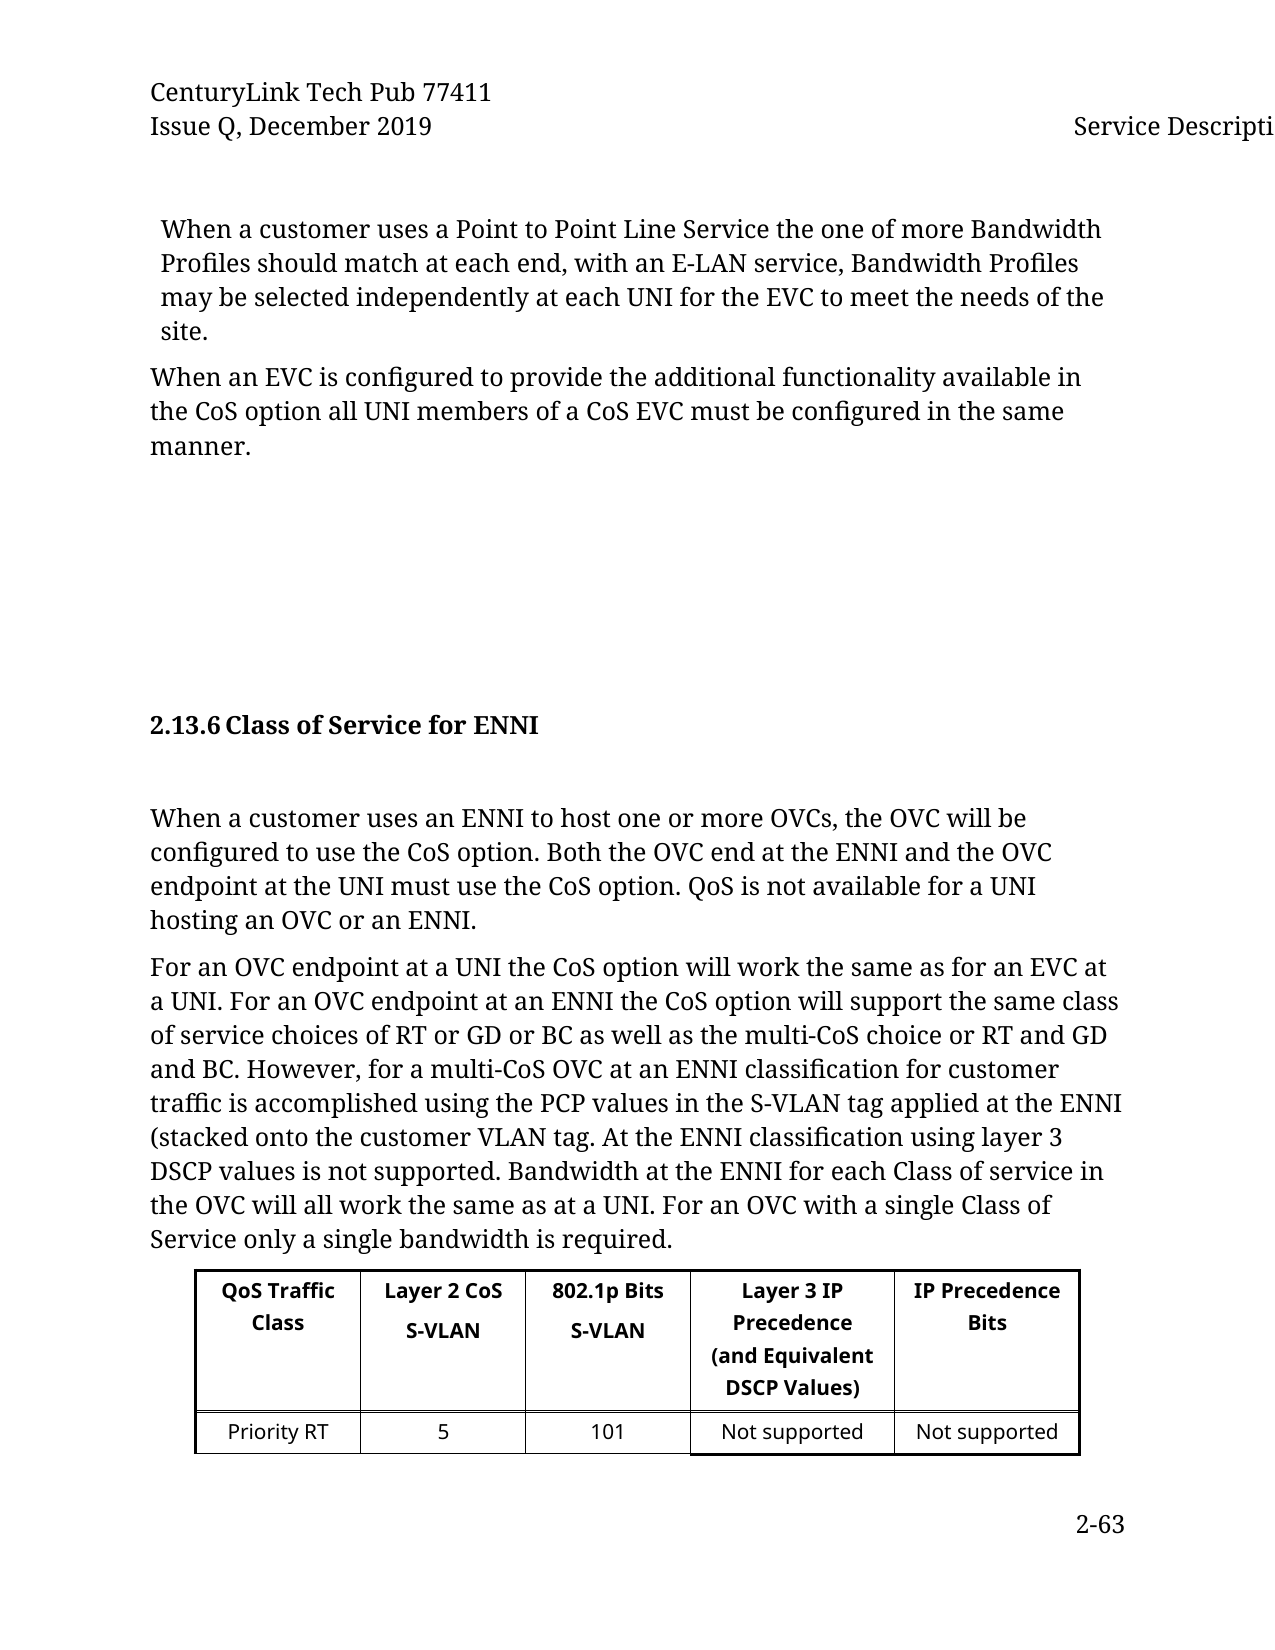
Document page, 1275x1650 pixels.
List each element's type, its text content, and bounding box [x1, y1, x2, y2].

table_header IP Precedence Bits [895, 1272, 1078, 1410]
table_header Layer 3 IP Precedence (and Equivalent Values) [691, 1272, 894, 1410]
text When a customer uses a Point to Point Line Service the one of more Bandwidth Profiles should match at each end, with an E-LAN service, Bandwidth Profiles may be selected independently at each UNI for the EVC to meet the needs of the site. [160, 211, 1125, 347]
table_cell Priority RT [197, 1413, 360, 1453]
table_cell Not supported [895, 1413, 1078, 1453]
subtitle Class of Service for ENNI [150, 707, 1125, 742]
table_header QoS Traffic Class [197, 1272, 360, 1410]
text When an EVC is configured to provide the additional functionality available in the CoS option all UNI members of a CoS EVC must be configured in the same manner. [150, 360, 1096, 462]
table_cell 5 [361, 1413, 525, 1453]
text When a customer uses an ENNI to host one or more OVCs, the OVC will be configured to use the CoS option. Both the OVC end at the ENNI and the OVC endpoint at the UNI must use the CoS option. QoS is not available for a UNI hosting an OVC or an ENNI. [150, 801, 1125, 937]
table_cell 101 [526, 1413, 690, 1453]
text For an OVC endpoint at a UNI the CoS option will work the same as for an EVC at a UNI. For an OVC endpoint at an ENNI the CoS option will support the same class of service choices of RT or GD or BC as well as the multi-CoS choice or RT and GD and BC. However, for a multi-CoS OVC at an ENNI classification for customer traffic is accomplished using the PCP values in the S-VLAN tag applied at the ENNI (stacked onto the customer VLAN tag. At the ENNI classification using layer 3 DSCP values is not supported. Bandwidth at the ENNI for each Class of service in the OVC will all work the same as at a UNI. For an OVC with a single Class of Service only a single bandwidth is required. [150, 949, 1125, 1256]
table_header Layer 2 CoS S-VLAN [361, 1272, 525, 1410]
table_cell Not supported [691, 1413, 894, 1453]
table_header 802.1p Bits S-VLAN [526, 1272, 690, 1410]
